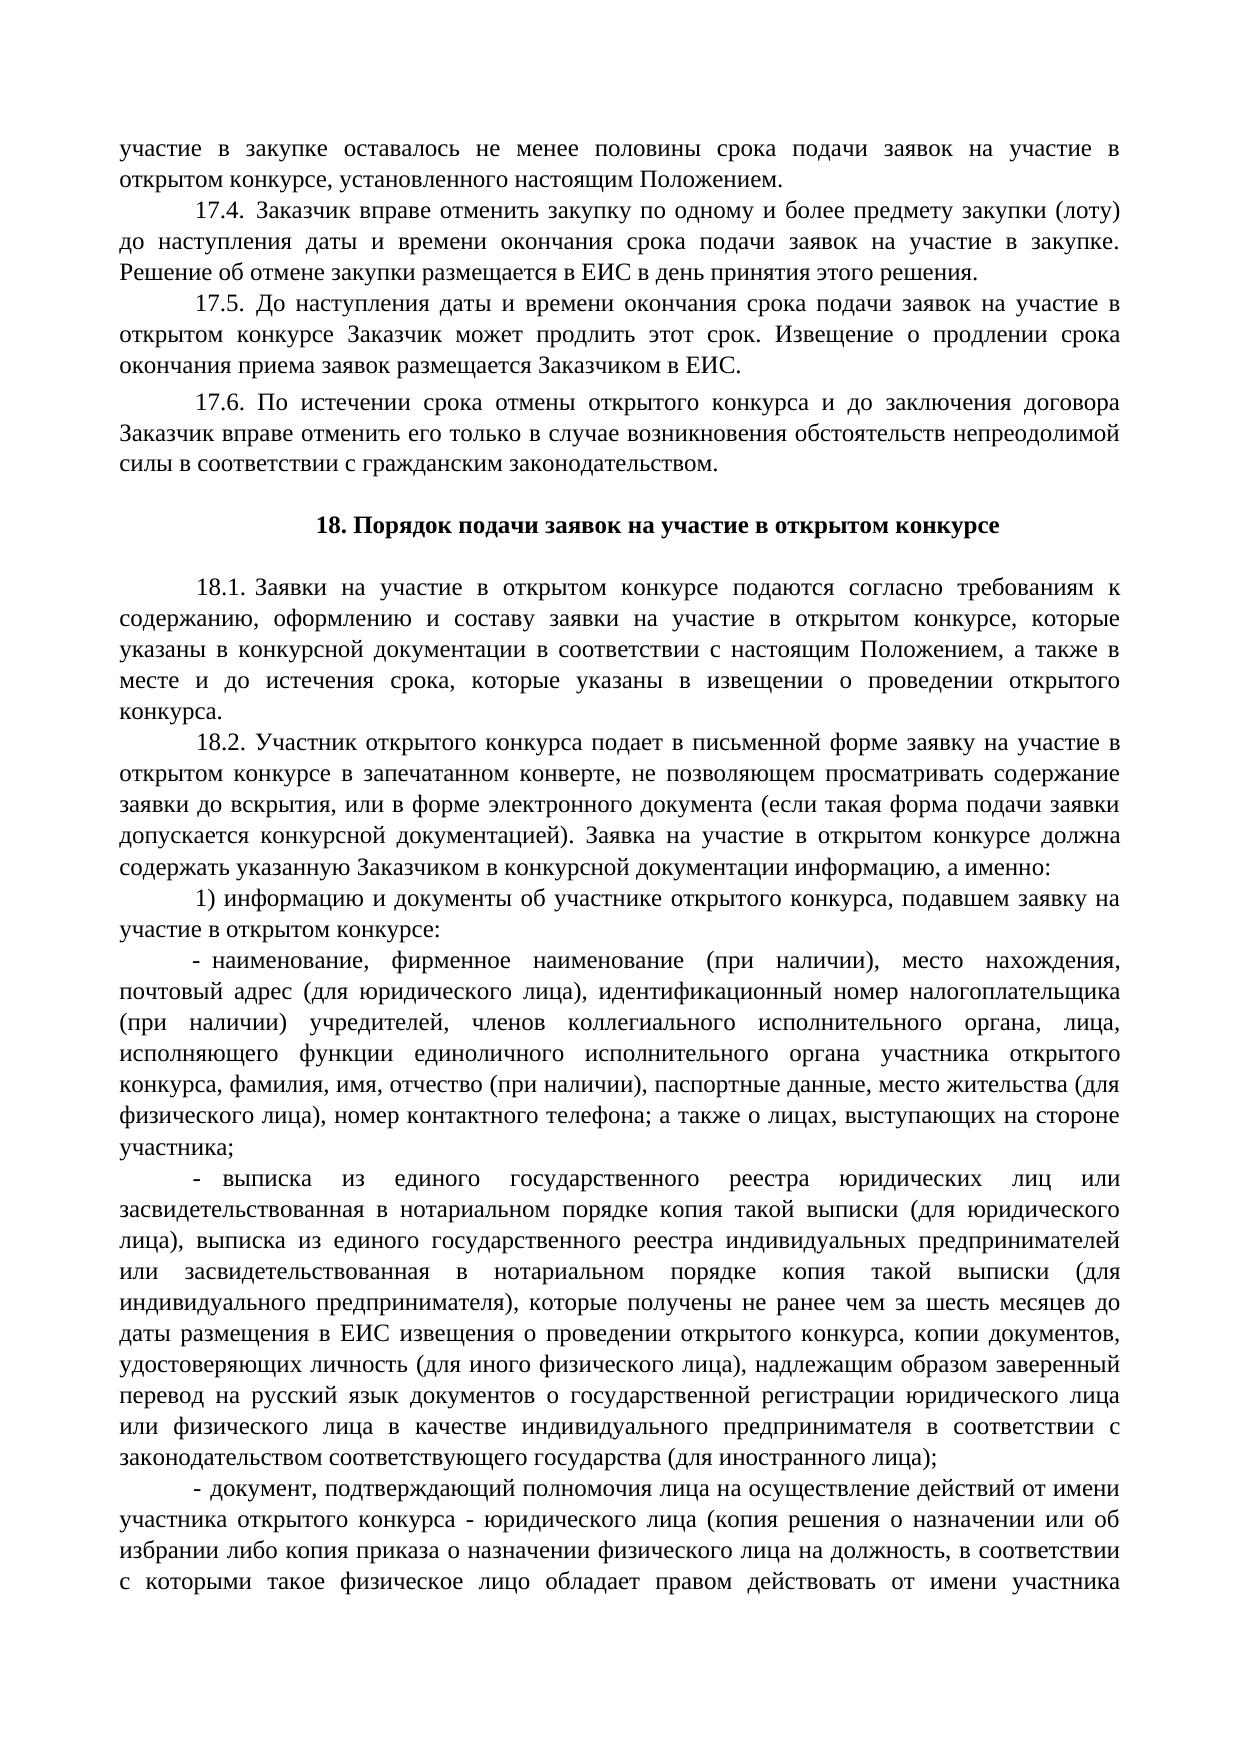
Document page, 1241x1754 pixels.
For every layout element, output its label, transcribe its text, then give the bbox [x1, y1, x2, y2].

list Заявки на участие в открытом конкурсе подаются согласно требованиям к содержанию, оформлению и составу заявки на участие в открытом конкурсе, которые указаны в конкурсной документации в соответствии с настоящим Положением, а также в месте и до истечения срока, которые указаны в извещении о проведении открытого конкурса. [119, 570, 1121, 725]
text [119, 1472, 1121, 1596]
text - выписка из единого государственного реестра юридических лиц или засвидетельствованная в нотариальном порядке копия такой выписки (для юридического лица), выписка из единого государственного реестра индивидуальных предпринимателей или засвидетельствованная в нотариальном порядке копия такой выписки (для индивидуального предпринимателя), которые получены не ранее чем за шесть месяцев до даты размещения в ЕИС извещения о проведении открытого конкурса, копии документов, удостоверяющих личность (для иного физического лица), надлежащим образом заверенный перевод на русский язык документов о государственной регистрации юридического лица или физического лица в качестве индивидуального предпринимателя в соответствии с законодательством соответствующего государства (для иностранного лица); [119, 1161, 1121, 1472]
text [119, 132, 1121, 194]
text 1) информацию и документы об участнике открытого конкурса, подавшем заявку на участие в открытом конкурсе: [119, 882, 1121, 944]
text 18. Порядок подачи заявок на участие в открытом конкурсе [316, 511, 1121, 539]
text 17.6. По истечении срока отмены открытого конкурса и до заключения договора Заказчик вправе отменить его только в случае возникновения обстоятельств непреодолимой силы в соответствии с гражданским законодательством. [119, 386, 1121, 478]
text - наименование, фирменное наименование (при наличии), место нахождения, почтовый адрес (для юридического лица), идентификационный номер налогоплательщика (при наличии) учредителей, членов коллегиального исполнительного органа, лица, исполняющего функции единоличного исполнительного органа участника открытого конкурса, фамилия, имя, отчество (при наличии), паспортные данные, место жительства (для физического лица), номер контактного телефона; а также о лицах, выступающих на стороне участника; [119, 944, 1121, 1161]
list До наступления даты и времени окончания срока подачи заявок на участие в открытом конкурсе Заказчик может продлить этот срок. Извещение о продлении срока окончания приема заявок размещается Заказчиком в ЕИС. [119, 287, 1121, 380]
list Заказчик вправе отменить закупку по одному и более предмету закупки (лоту) до наступления даты и времени окончания срока подачи заявок на участие в закупке. Решение об отмене закупки размещается в ЕИС в день принятия этого решения. [119, 194, 1121, 287]
list Участник открытого конкурса подает в письменной форме заявку на участие в открытом конкурсе в запечатанном конверте, не позволяющем просматривать содержание заявки до вскрытия, или в форме электронного документа (если такая форма подачи заявки допускается конкурсной документацией). Заявка на участие в открытом конкурсе должна содержать указанную Заказчиком в конкурсной документации информацию, а именно: [119, 726, 1121, 881]
